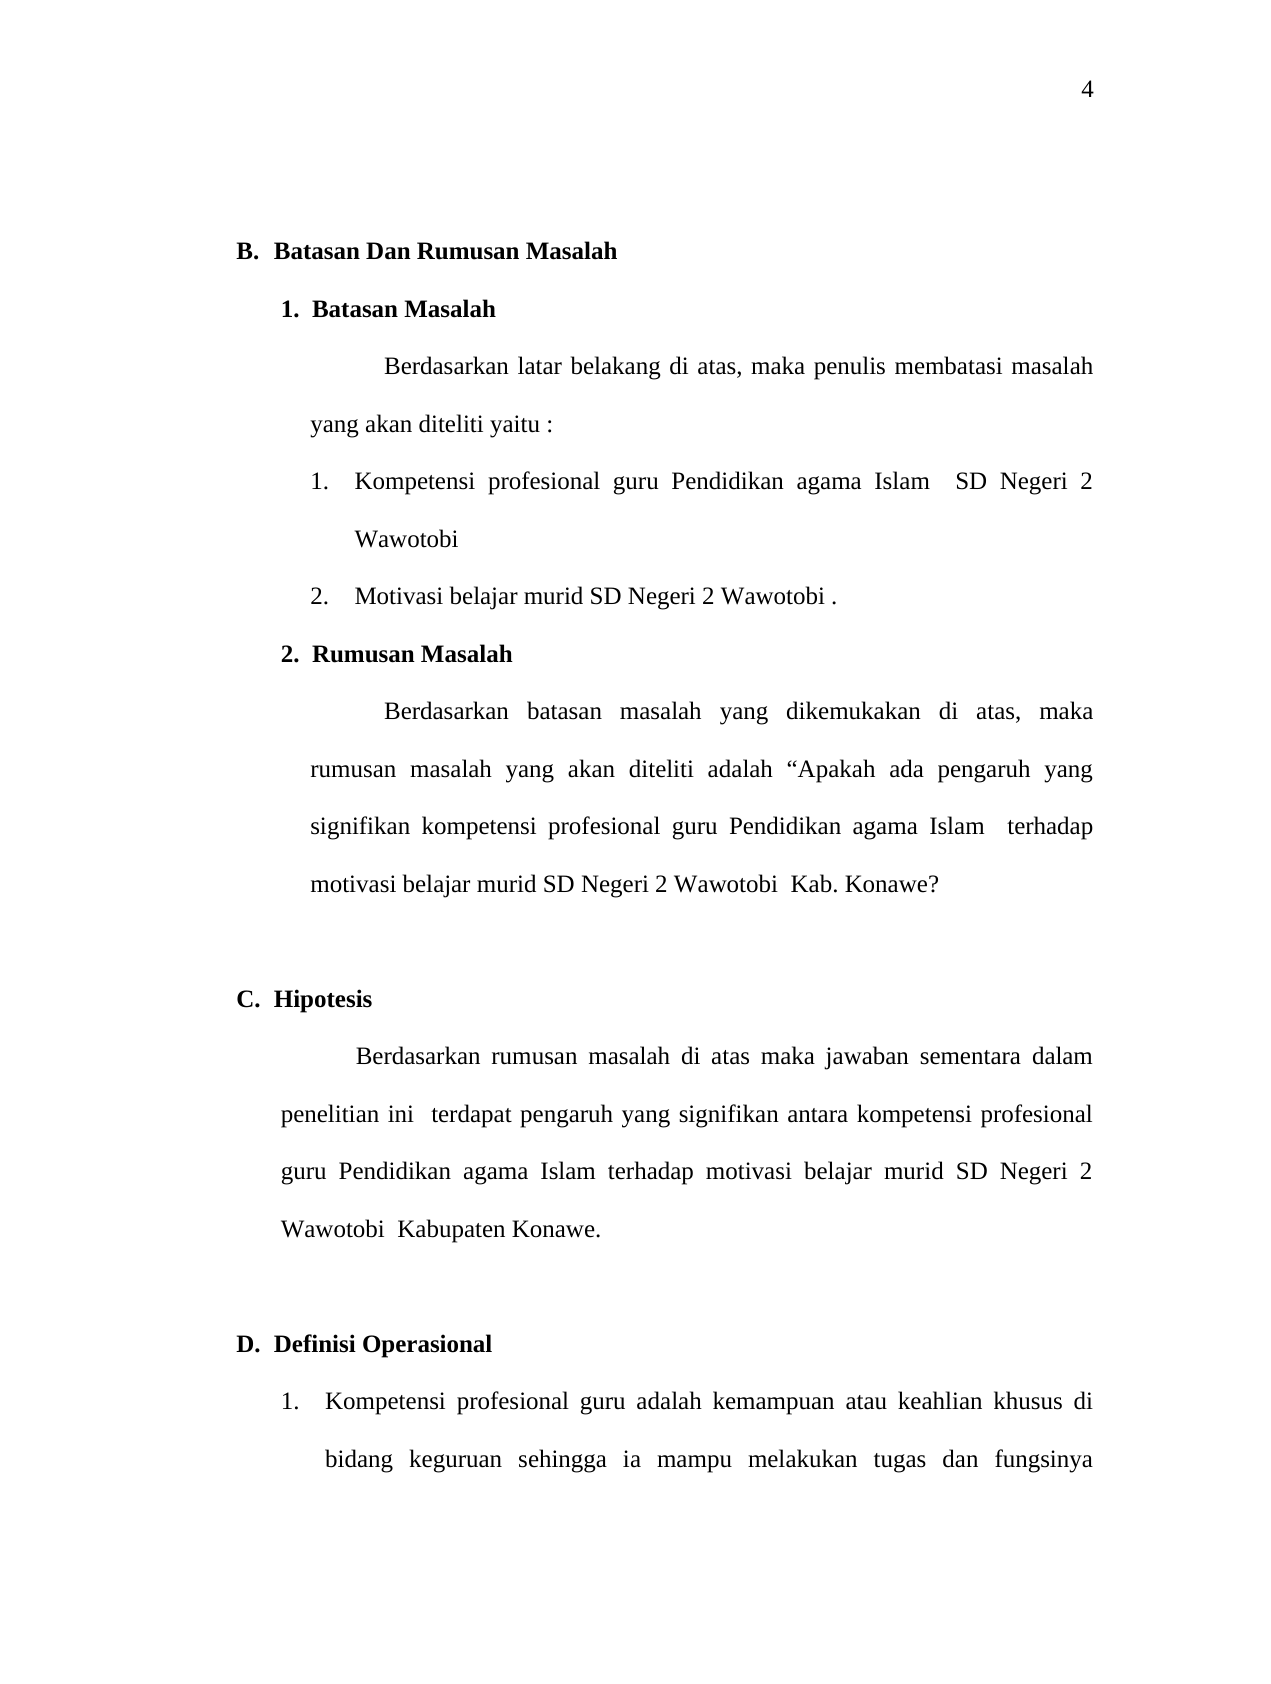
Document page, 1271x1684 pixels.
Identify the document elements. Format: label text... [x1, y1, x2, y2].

text 1. Batasan Masalah [281, 294, 1094, 322]
text C. Hipotesis [236, 984, 1094, 1012]
text Berdasarkan batasan masalah yang dikemukakan di atas, maka rumusan masalah yang akan diteliti adalah “Apakah ada pengaruh yang signifikan kompetensi profesional guru Pendidikan agama Islam terhadap motivasi belajar murid SD Negeri 2 Wawotobi Kab. Konawe? [310, 696, 1094, 897]
list Kompetensi profesional guru Pendidikan agama Islam SD Negeri 2 Wawotobi [310, 466, 1094, 552]
text B. Batasan Dan Rumusan Masalah [236, 236, 1094, 265]
list Motivasi belajar murid SD Negeri 2 Wawotobi . [310, 581, 1094, 610]
text D. Definisi Operasional [236, 1329, 1094, 1357]
text Berdasarkan rumusan masalah di atas maka jawaban sementara dalam penelitian ini terdapat pengaruh yang signifikan antara kompetensi profesional guru Pendidikan agama Islam terhadap motivasi belajar murid SD Negeri 2 Wawotobi Kabupaten Konawe. [281, 1041, 1094, 1242]
text 2. Rumusan Masalah [281, 639, 1094, 667]
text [281, 1386, 1094, 1472]
text Berdasarkan latar belakang di atas, maka penulis membatasi masalah yang akan diteliti yaitu : [310, 351, 1094, 437]
